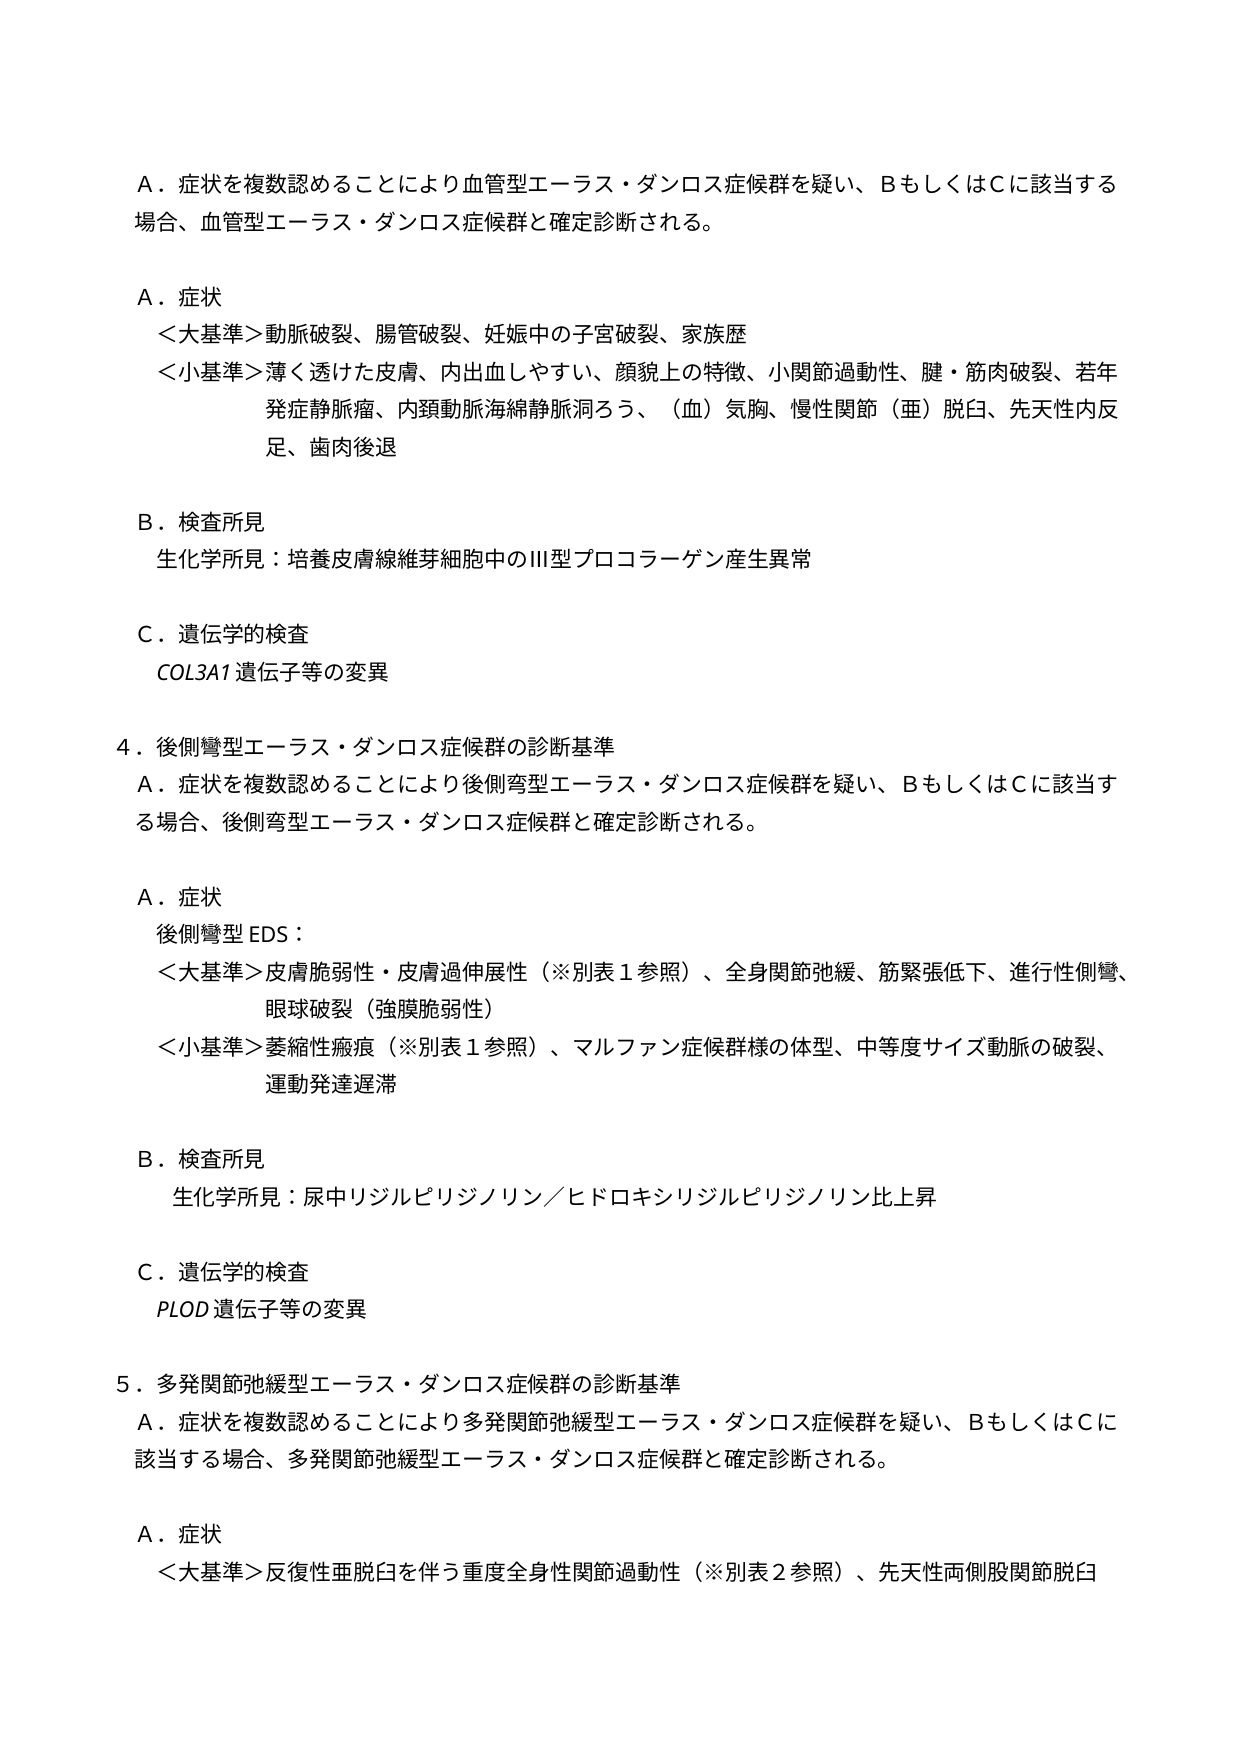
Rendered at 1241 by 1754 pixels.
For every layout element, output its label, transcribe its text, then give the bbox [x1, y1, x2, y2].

text ４．後側彎型エーラス・ダンロス症候群の診断基準 [112, 727, 1128, 764]
text 眼球破裂（強膜脆弱性） [134, 989, 1128, 1027]
list 生化学所見：尿中リジルピリジノリン／ヒドロキシリジルピリジノリン比上昇 [150, 1177, 1128, 1214]
text Ａ．症状 [112, 277, 1128, 314]
text Ａ．症状を複数認めることにより後側弯型エーラス・ダンロス症候群を疑い、ＢもしくはＣに該当する場合、後側弯型エーラス・ダンロス症候群と確定診断される。 [134, 764, 1128, 839]
text ５．多発関節弛緩型エーラス・ダンロス症候群の診断基準 [112, 1364, 1128, 1402]
text ＜大基準＞皮膚脆弱性・皮膚過伸展性（※別表１参照）、全身関節弛緩、筋緊張低下、進行性側彎、 [134, 952, 1128, 989]
text Ａ．症状を複数認めることにより血管型エーラス・ダンロス症候群を疑い、ＢもしくはＣに該当する場合、血管型エーラス・ダンロス症候群と確定診断される。 [134, 164, 1128, 239]
text 運動発達遅滞 [134, 1064, 1128, 1102]
text PLOD遺伝子等の変異 [112, 1289, 1128, 1327]
text Ａ．症状 [112, 1514, 1128, 1552]
text Ｃ．遺伝学的検査 [112, 614, 1128, 652]
text COL3A1遺伝子等の変異 [112, 652, 1128, 689]
text Ａ．症状を複数認めることにより多発関節弛緩型エーラス・ダンロス症候群を疑い、ＢもしくはＣに該当する場合、多発関節弛緩型エーラス・ダンロス症候群と確定診断される。 [134, 1402, 1128, 1477]
text 後側彎型EDS： [112, 914, 1128, 952]
text ＜大基準＞反復性亜脱臼を伴う重度全身性関節過動性（※別表２参照）、先天性両側股関節脱臼 [112, 1552, 1128, 1589]
text ＜大基準＞動脈破裂、腸管破裂、妊娠中の子宮破裂、家族歴 [112, 314, 1128, 352]
text 生化学所見：培養皮膚線維芽細胞中のⅢ型プロコラーゲン産生異常 [112, 539, 1128, 577]
text Ｃ．遺伝学的検査 [112, 1252, 1128, 1289]
text ＜小基準＞薄く透けた皮膚、内出血しやすい、顔貌上の特徴、小関節過動性、腱・筋肉破裂、若年発症静脈瘤、内頚動脈海綿静脈洞ろう、（血）気胸、慢性関節（亜）脱臼、先天性内反足、歯肉後退 [156, 352, 1128, 464]
text ＜小基準＞萎縮性瘢痕（※別表１参照）、マルファン症候群様の体型、中等度サイズ動脈の破裂、 [134, 1027, 1128, 1064]
text Ｂ．検査所見 [112, 502, 1128, 539]
text Ｂ．検査所見 [112, 1139, 1128, 1177]
text Ａ．症状 [112, 877, 1128, 914]
